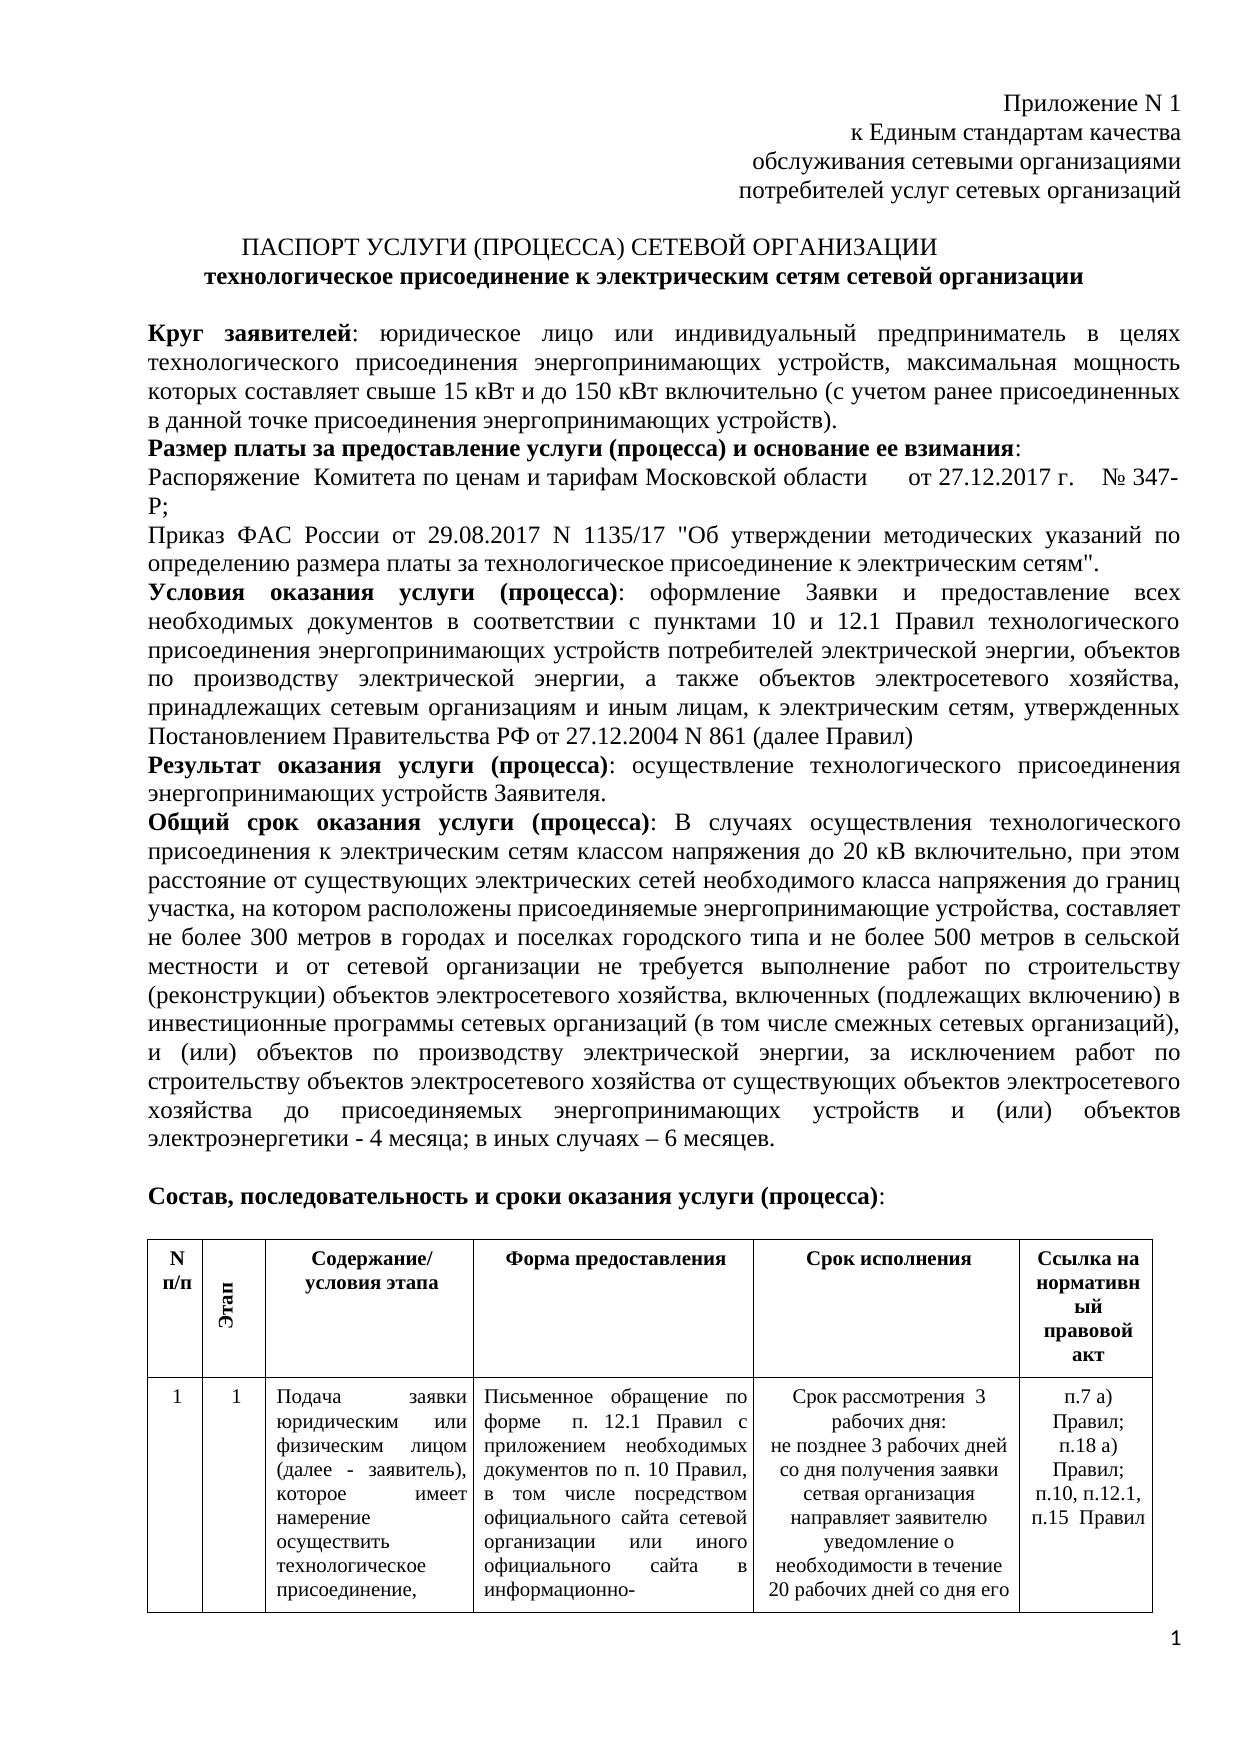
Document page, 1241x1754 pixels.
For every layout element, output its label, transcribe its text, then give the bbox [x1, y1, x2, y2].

text Общий срок оказания услуги (процесса): В случаях осуществления технологического присоединения к электрическим сетям классом напряжения до 20 кВ включительно, при этом расстояние от существующих электрических сетей необходимого класса напряжения до границ участка, на котором расположены присоединяемые энергопринимающие устройства, составляет не более 300 метров в городах и поселках городского типа и не более 500 метров в сельской местности и от сетевой организации не требуется выполнение работ по строительству (реконструкции) объектов электросетевого хозяйства, включенных (подлежащих включению) в инвестиционные программы сетевых организаций (в том числе смежных сетевых организаций), и (или) объектов по производству электрической энергии, за исключением работ по строительству объектов электросетевого хозяйства от существующих объектов электросетевого хозяйства до присоединяемых энергопринимающих устройств и (или) объектов электроэнергетики - 4 месяца; в иных случаях – 6 месяцев. [148, 807, 1181, 1152]
table_header Форма предоставления [474, 1240, 753, 1377]
text Результат оказания услуги (процесса): осуществление технологического присоединения энергопринимающих устройств Заявителя. [148, 750, 1181, 807]
text к Единым стандартам качества [148, 117, 1181, 146]
text Условия оказания услуги (процесса): оформление Заявки и предоставление всех необходимых документов в соответствии с пунктами 10 и 12.1 Правил технологического присоединения энергопринимающих устройств потребителей электрической энергии, объектов по производству электрической энергии, а также объектов электросетевого хозяйства, принадлежащих сетевым организациям и иным лицам, к электрическим сетям, утвержденных Постановлением Правительства РФ от 27.12.2004 N 861 (далее Правил) [148, 577, 1181, 750]
table_header Ссылка на нормативный правовой акт [1020, 1240, 1152, 1377]
text Круг заявителей: юридическое лицо или индивидуальный предприниматель в целях технологического присоединения энергопринимающих устройств, максимальная мощность которых составляет свыше 15 кВт и до 150 кВт включительно (с учетом ранее присоединенных в данной точке присоединения энергопринимающих устройств). [148, 318, 1181, 433]
text Размер платы за предоставление услуги (процесса) и основание ее взимания: [148, 433, 1181, 462]
table_header Этап [203, 1240, 265, 1377]
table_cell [754, 1378, 1019, 1612]
text Распоряжение Комитета по ценам и тарифам Московской области от 27.12.2017 г. № 347-Р; [148, 462, 1181, 520]
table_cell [1020, 1378, 1152, 1612]
text технологическое присоединение к электрическим сетям сетевой организации [148, 261, 1181, 290]
table_header Срок исполнения [754, 1240, 1019, 1377]
table_cell 1 [148, 1378, 202, 1612]
table_header Содержание/условия этапа [266, 1240, 473, 1377]
text потребителей услуг сетевых организаций [148, 175, 1181, 203]
text Состав, последовательность и сроки оказания услуги (процесса): [148, 1181, 1181, 1210]
text ПАСПОРТ УСЛУГИ (ПРОЦЕССА) СЕТЕВОЙ ОРГАНИЗАЦИИ [148, 232, 1181, 261]
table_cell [474, 1378, 753, 1612]
table_cell 1 [203, 1378, 265, 1612]
text обслуживания сетевыми организациями [148, 146, 1181, 175]
text Приказ ФАС России от 29.08.2017 N 1135/17 "Об утверждении методических указаний по определению размера платы за технологическое присоединение к электрическим сетям". [148, 520, 1181, 577]
table_header N п/п [148, 1240, 202, 1377]
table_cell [266, 1378, 473, 1612]
text Приложение N 1 [148, 88, 1181, 117]
